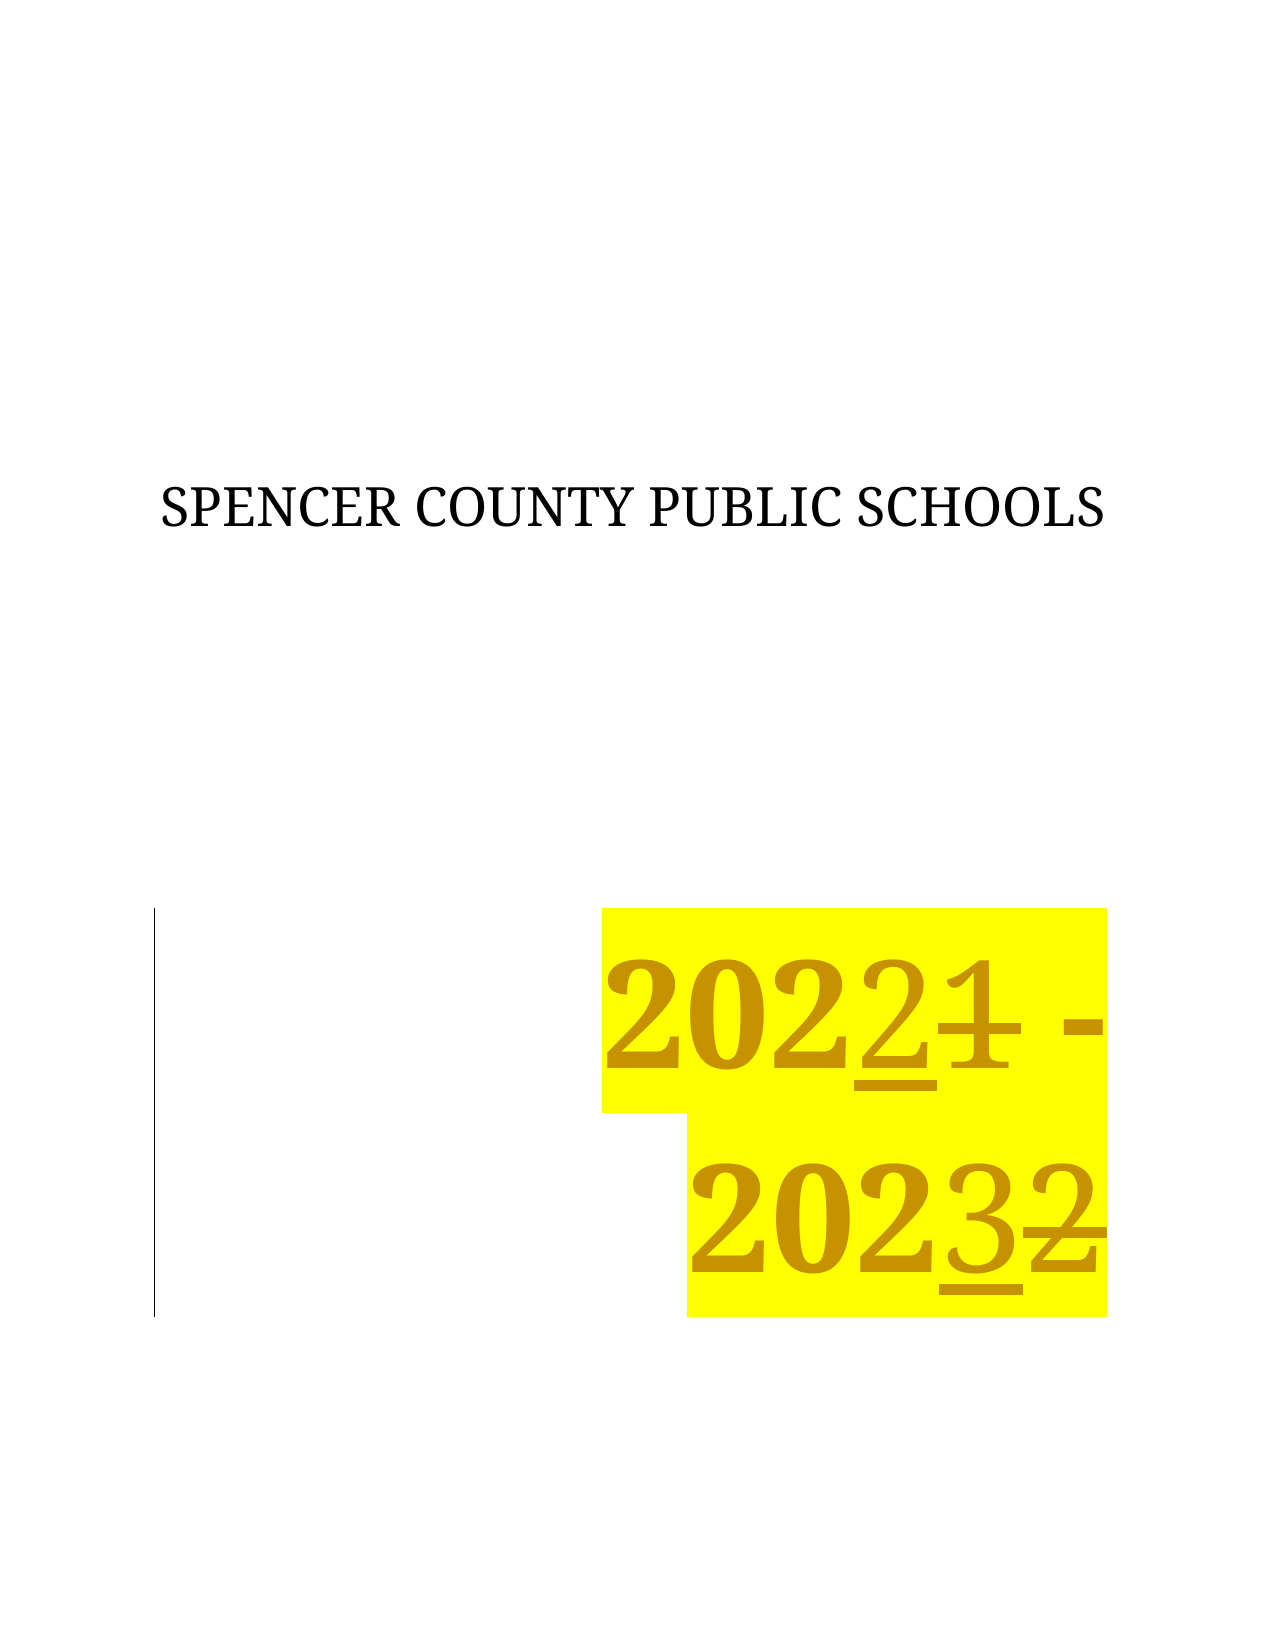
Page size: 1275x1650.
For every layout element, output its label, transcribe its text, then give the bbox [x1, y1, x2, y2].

text 202 - 202 Employee Handbook [160, 908, 687, 1317]
text SPENCER COUNTY PUblic Schools [160, 500, 1106, 533]
